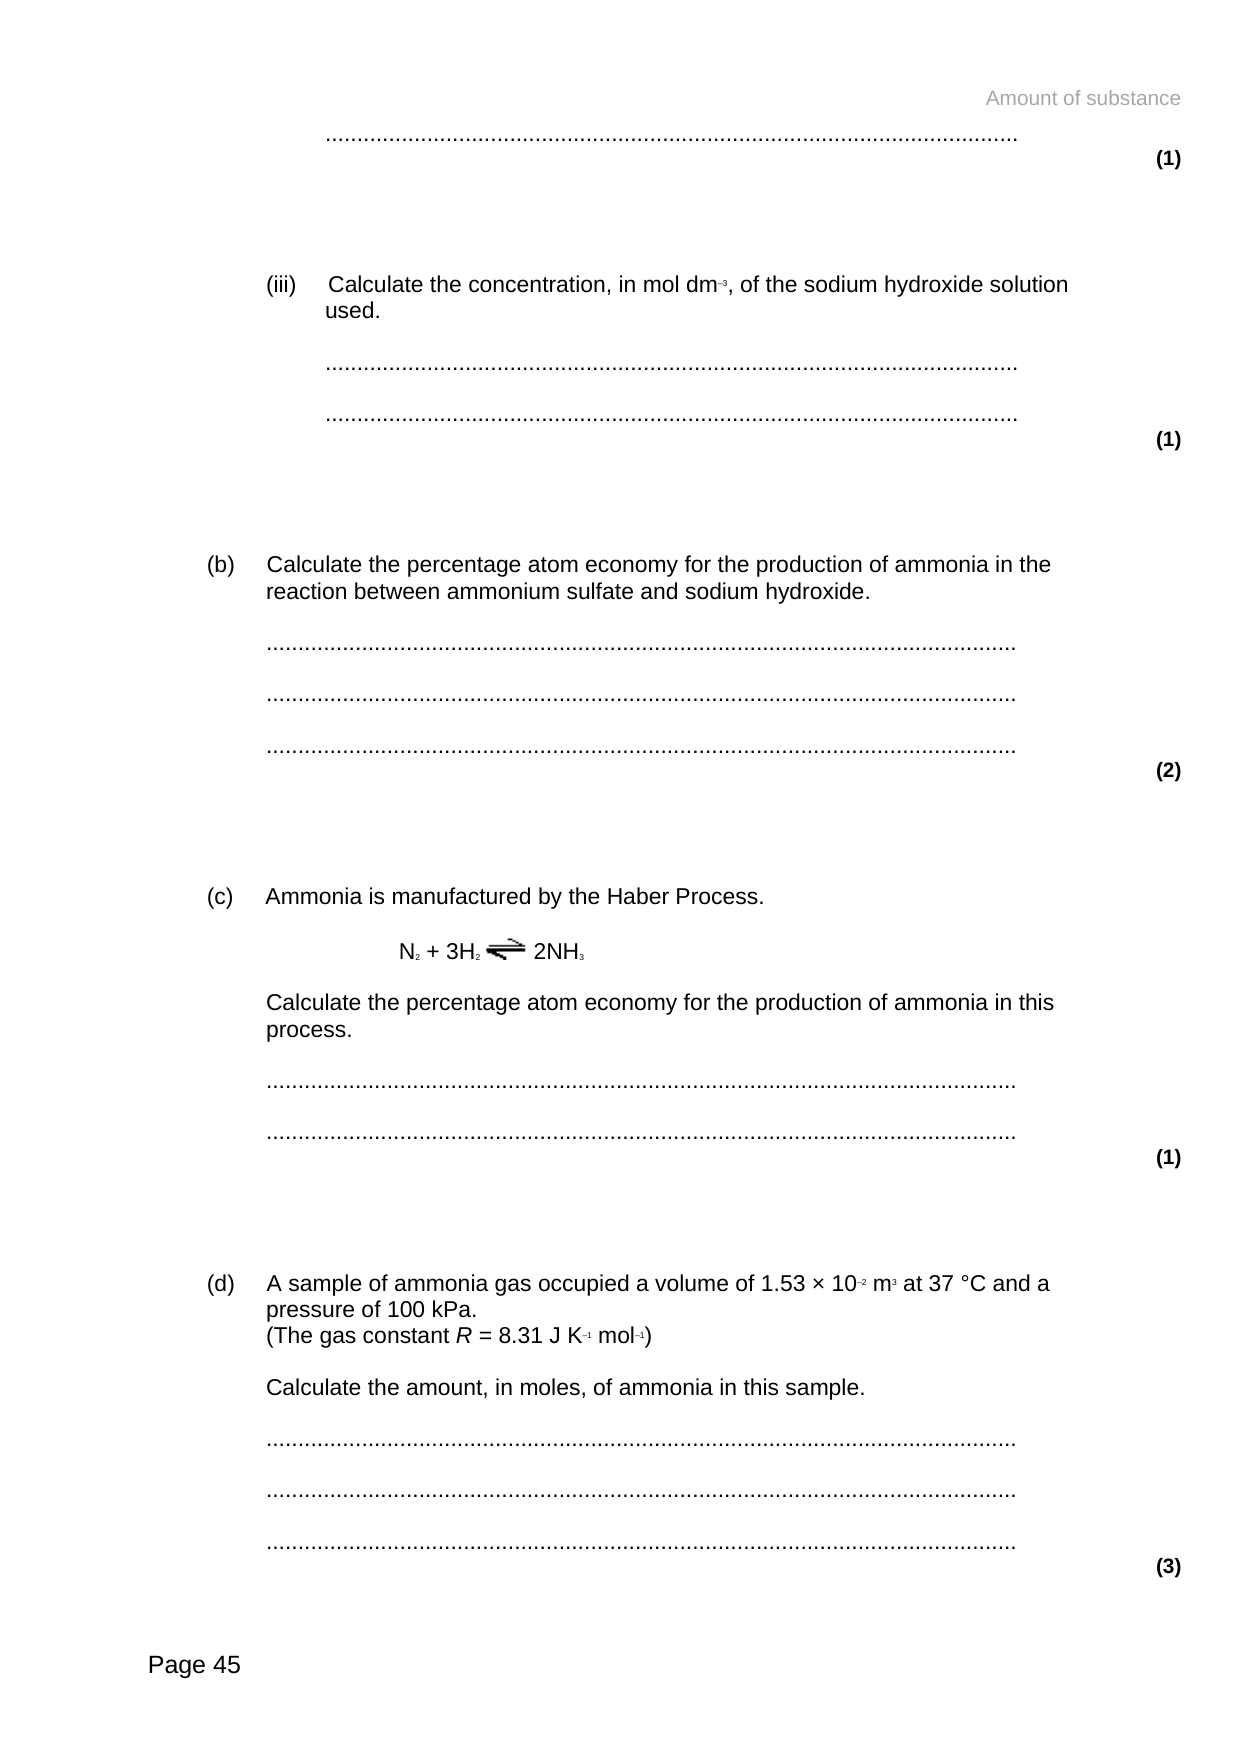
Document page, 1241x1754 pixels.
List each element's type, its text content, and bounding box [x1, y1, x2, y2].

text ...................................................................................................................... [266, 1528, 1122, 1554]
text ...................................................................................................................... [266, 680, 1122, 707]
text ...................................................................................................................... [266, 1476, 1122, 1503]
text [325, 120, 1122, 146]
text ............................................................................................................. [325, 349, 1122, 375]
text (b) Calculate the percentage atom economy for the production of ammonia in the reaction between ammonium sulfate and sodium hydroxide. [207, 551, 1122, 604]
text (2) [148, 758, 1181, 782]
picture [486, 934, 527, 960]
text Calculate the amount, in moles, of ammonia in this sample. [266, 1374, 1122, 1400]
text (d) A sample of ammonia gas occupied a volume of 1.53 × 10–2 m3 at 37 °C and a pressure of 100 kPa. (The gas constant R = 8.31 J K–1 mol–1) [207, 1269, 1122, 1349]
text ...................................................................................................................... [266, 629, 1122, 655]
text ...................................................................................................................... [266, 1425, 1122, 1451]
text ............................................................................................................. [325, 400, 1122, 426]
text (3) [148, 1554, 1181, 1578]
text (1) [148, 426, 1181, 450]
text ...................................................................................................................... [266, 1118, 1122, 1145]
text (1) [148, 146, 1181, 170]
text Calculate the percentage atom economy for the production of ammonia in this process. [266, 989, 1122, 1042]
text (iii) Calculate the concentration, in mol dm–3, of the sodium hydroxide solution used. [266, 271, 1122, 324]
text (c) Ammonia is manufactured by the Haber Process. [207, 883, 1122, 909]
text N2 + 3H2 2NH3 [384, 934, 1122, 964]
text ...................................................................................................................... [266, 1067, 1122, 1093]
text (1) [148, 1145, 1181, 1169]
text ...................................................................................................................... [266, 732, 1122, 758]
